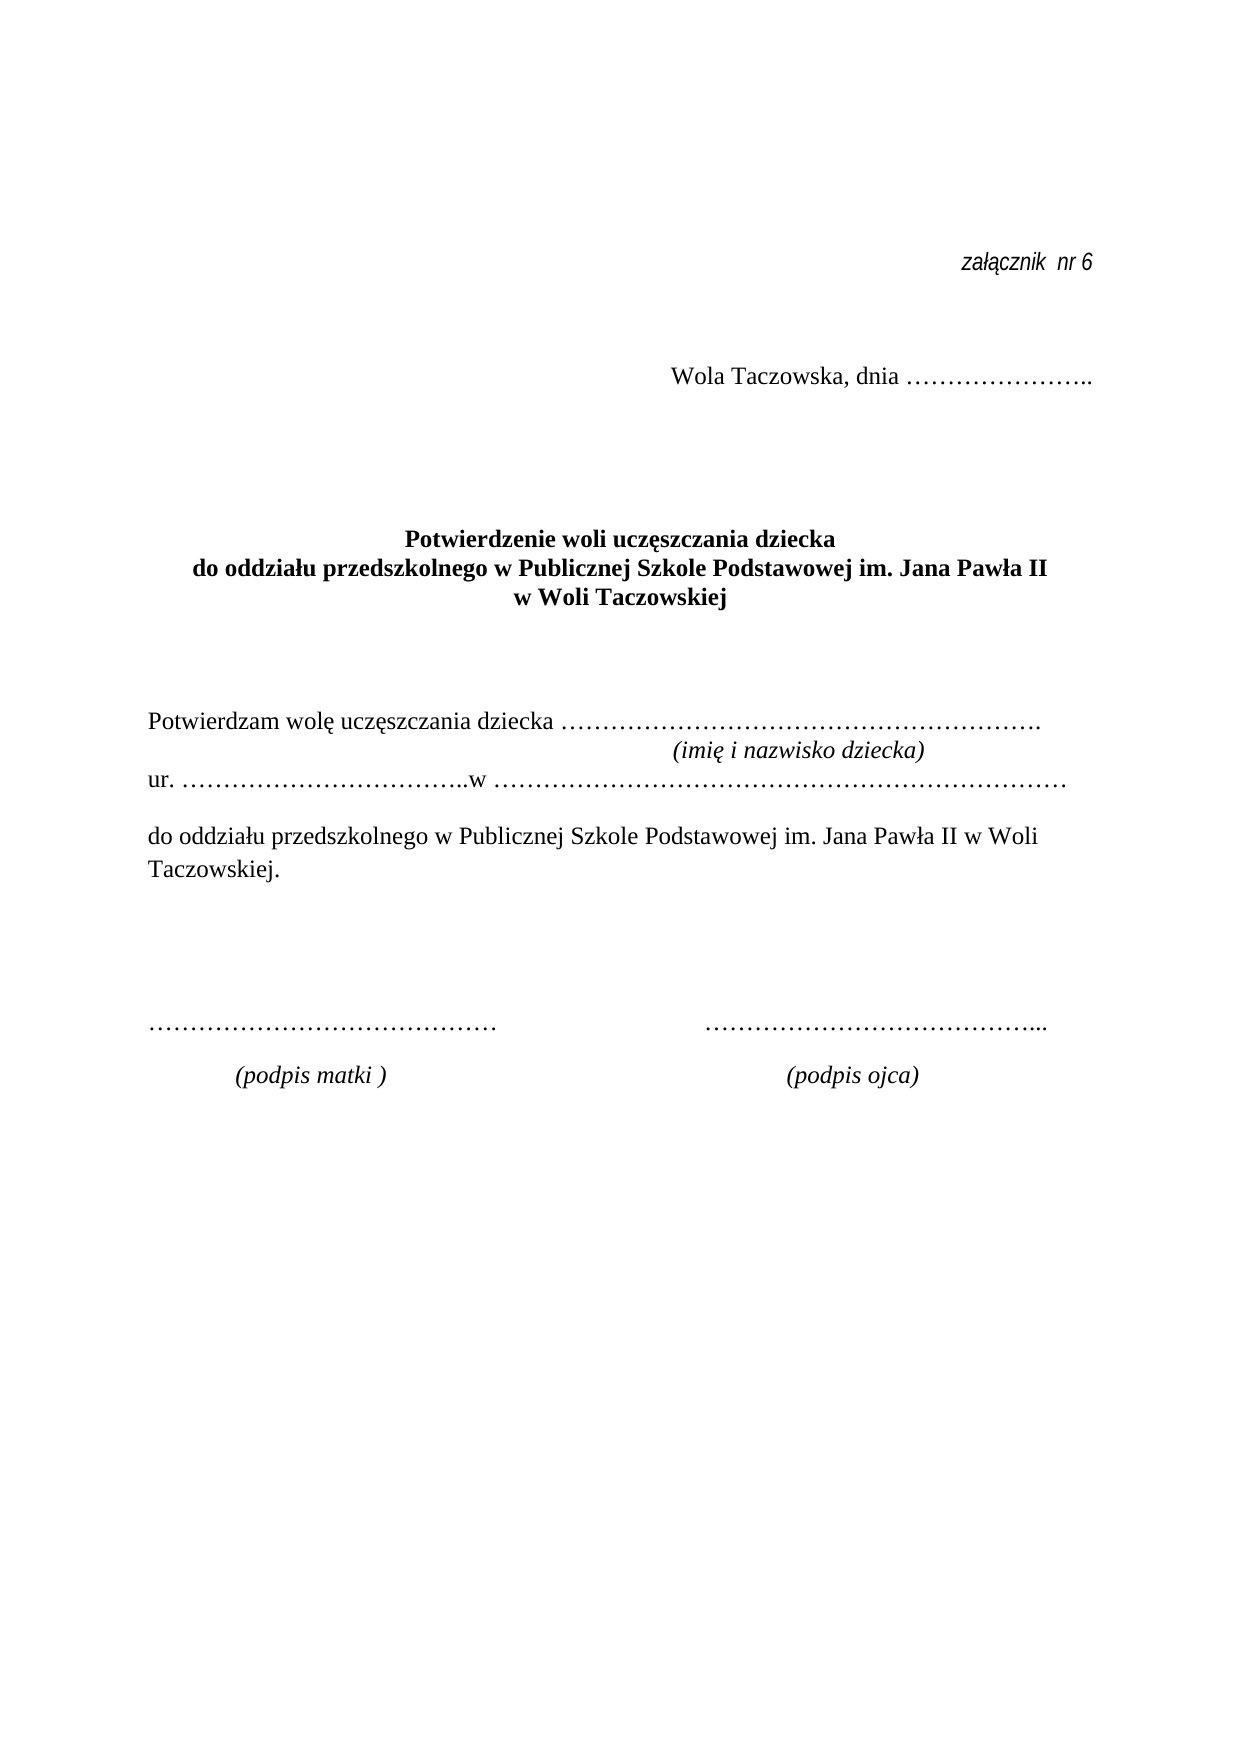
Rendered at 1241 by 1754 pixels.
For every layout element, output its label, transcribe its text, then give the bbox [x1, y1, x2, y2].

text …………………………………… …………………………………... [148, 1007, 1093, 1036]
text Potwierdzam wolę uczęszczania dziecka …………………………………………………. [148, 706, 1093, 735]
text do oddziału przedszkolnego w Publicznej Szkole Podstawowej im. Jana Pawła II w Woli Taczowskiej [148, 553, 1093, 611]
text (imię i nazwisko dziecka) [148, 735, 1093, 764]
text Potwierdzenie woli uczęszczania dziecka [148, 524, 1093, 553]
text (podpis matki ) (podpis ojca) [148, 1061, 1093, 1089]
text załącznik nr 6 [148, 247, 1093, 275]
text Wola Taczowska, dnia ………………….. [148, 361, 1093, 390]
text ur. ……………………………..w …………………………………………………………… [148, 764, 1093, 793]
text do oddziału przedszkolnego w Publicznej Szkole Podstawowej im. Jana Pawła II w Woli Taczowskiej. [148, 821, 1093, 883]
